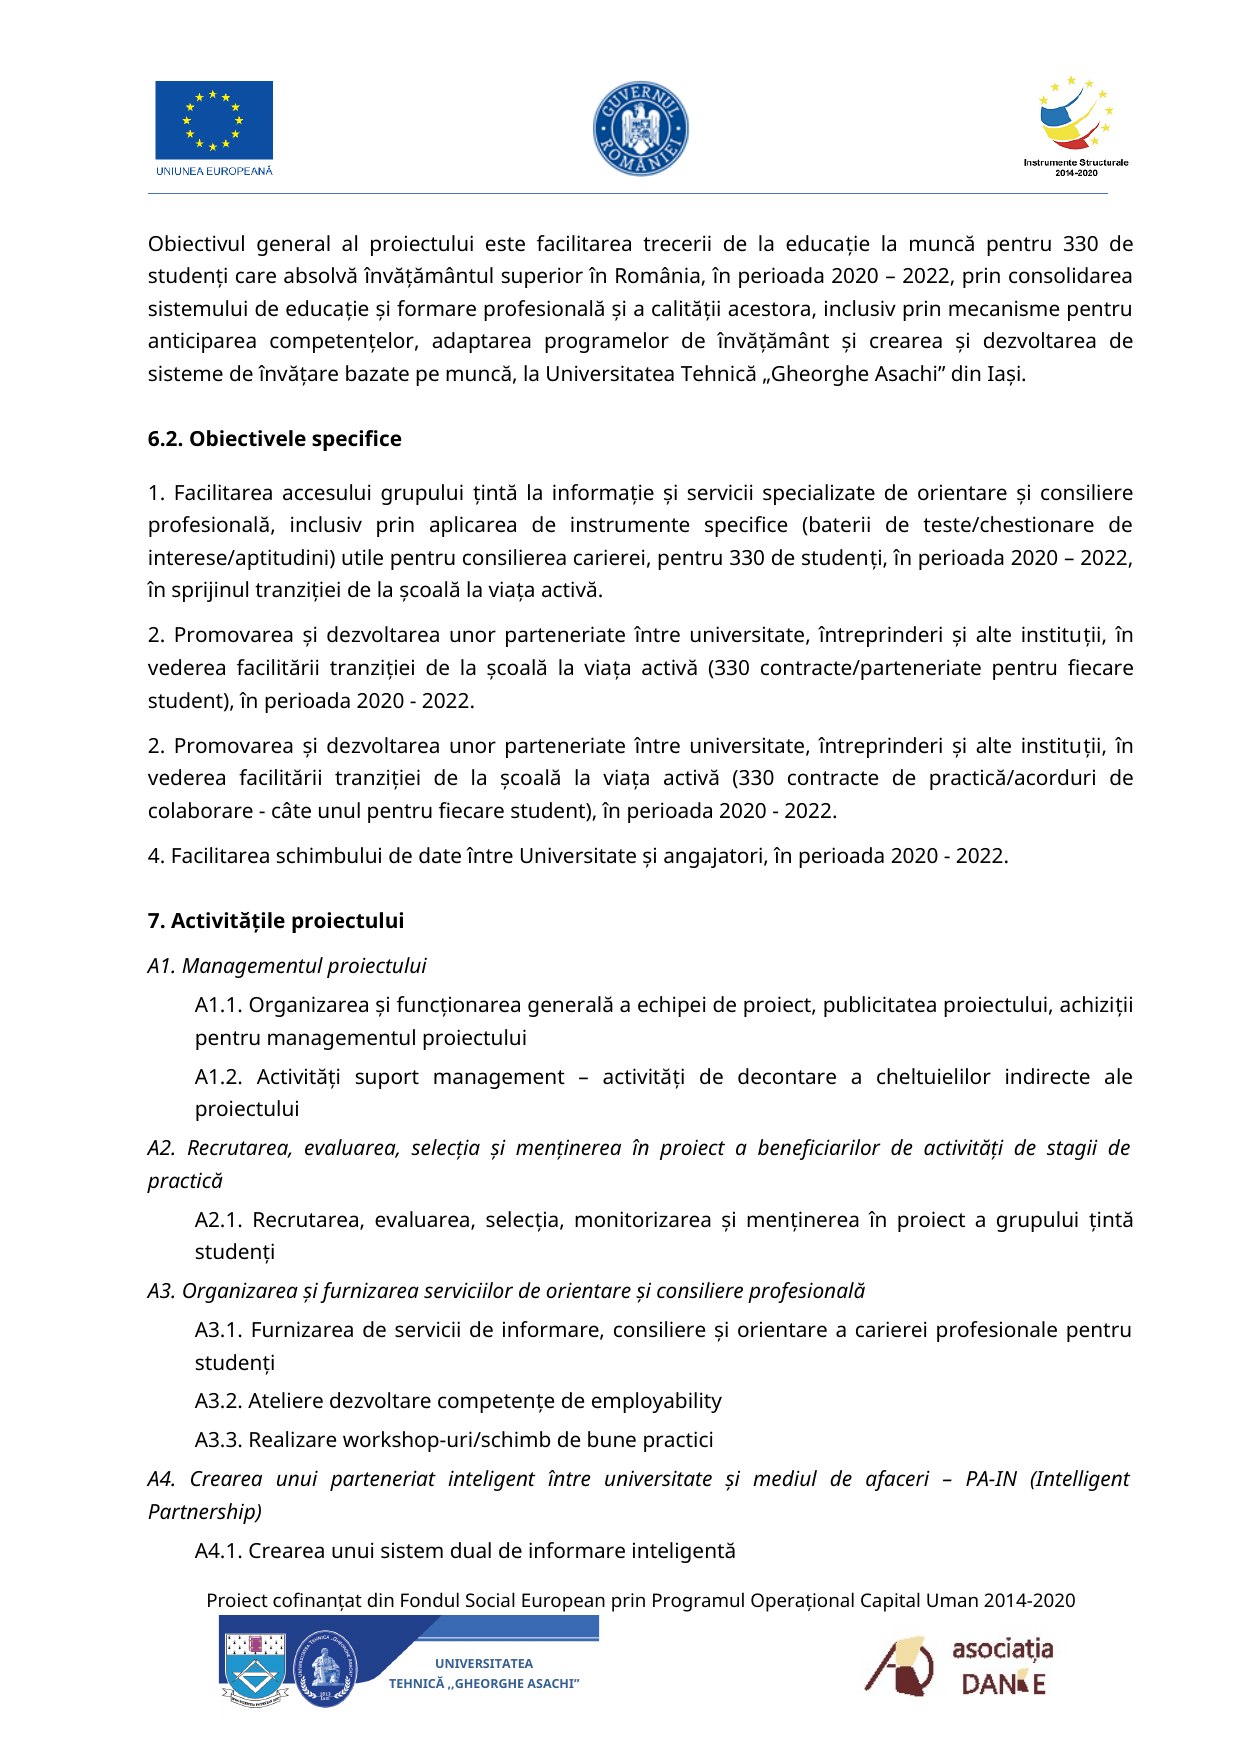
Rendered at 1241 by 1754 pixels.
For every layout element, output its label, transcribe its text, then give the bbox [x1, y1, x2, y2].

text 1. Facilitarea accesului grupului ţintă la informaţie şi servicii specializate de orientare şi consiliere profesională, inclusiv prin aplicarea de instrumente specifice (baterii de teste/chestionare de interese/aptitudini) utile pentru consilierea carierei, pentru 330 de studenţi, în perioada 2020 – 2022, în sprijinul tranziţiei de la şcoală la viaţa activă. [148, 478, 1134, 604]
text 6.2. Obiectivele specifice [148, 424, 1134, 453]
text A1.2. Activităţi suport management – activităţi de decontare a cheltuielilor indirecte ale proiectului [194, 1062, 1134, 1123]
picture [857, 1623, 1074, 1722]
text 2. Promovarea şi dezvoltarea unor parteneriate între universitate, întreprinderi şi alte instituţii, în vederea facilitării tranziţiei de la şcoală la viaţa activă (330 contracte/parteneriate pentru fiecare student), în perioada 2020 - 2022. [148, 621, 1134, 714]
text 7. Activităţile proiectului [148, 906, 1134, 935]
text A2. Recrutarea, evaluarea, selecţia şi menţinerea în proiect a beneficiarilor de activităţi de stagii de practică [148, 1133, 1134, 1194]
picture [218, 1615, 600, 1719]
picture [153, 80, 274, 177]
text A4. Crearea unui parteneriat inteligent între universitate şi mediul de afaceri – PA-IN (Intelligent Partnership) [148, 1464, 1134, 1525]
text A1.1. Organizarea şi funcţionarea generală a echipei de proiect, publicitatea proiectului, achiziţii pentru managementul proiectului [194, 990, 1134, 1051]
text Obiectivul general al proiectului este facilitarea trecerii de la educaţie la muncă pentru 330 de studenţi care absolvă învăţământul superior în România, în perioada 2020 – 2022, prin consolidarea sistemului de educaţie şi formare profesională şi a calităţii acestora, inclusiv prin mecanisme pentru anticiparea competenţelor, adaptarea programelor de învăţământ şi crearea şi dezvoltarea de sisteme de învăţare bazate pe muncă, la Universitatea Tehnică „Gheorghe Asachi” din Iaşi. [148, 229, 1134, 387]
picture [1022, 73, 1129, 177]
text A3.2. Ateliere dezvoltare competenţe de employability [194, 1387, 1134, 1415]
text A3.3. Realizare workshop-uri/schimb de bune practici [194, 1425, 1134, 1454]
text A4.1. Crearea unui sistem dual de informare inteligentă [194, 1536, 1134, 1564]
text 4. Facilitarea schimbului de date între Universitate şi angajatori, în perioada 2020 - 2022. [148, 841, 1134, 870]
text A1. Managementul proiectului [148, 952, 1134, 980]
text A3.1. Furnizarea de servicii de informare, consiliere şi orientare a carierei profesionale pentru studenţi [194, 1315, 1134, 1376]
picture [592, 80, 690, 177]
text A2.1. Recrutarea, evaluarea, selecţia, monitorizarea şi menţinerea în proiect a grupului ţintă studenţi [194, 1205, 1134, 1266]
text A3. Organizarea şi furnizarea serviciilor de orientare şi consiliere profesională [148, 1276, 1134, 1305]
text 2. Promovarea şi dezvoltarea unor parteneriate între universitate, întreprinderi şi alte instituţii, în vederea facilitării tranziţiei de la şcoală la viaţa activă (330 contracte de practică/acorduri de colaborare - câte unul pentru fiecare student), în perioada 2020 - 2022. [148, 731, 1134, 824]
